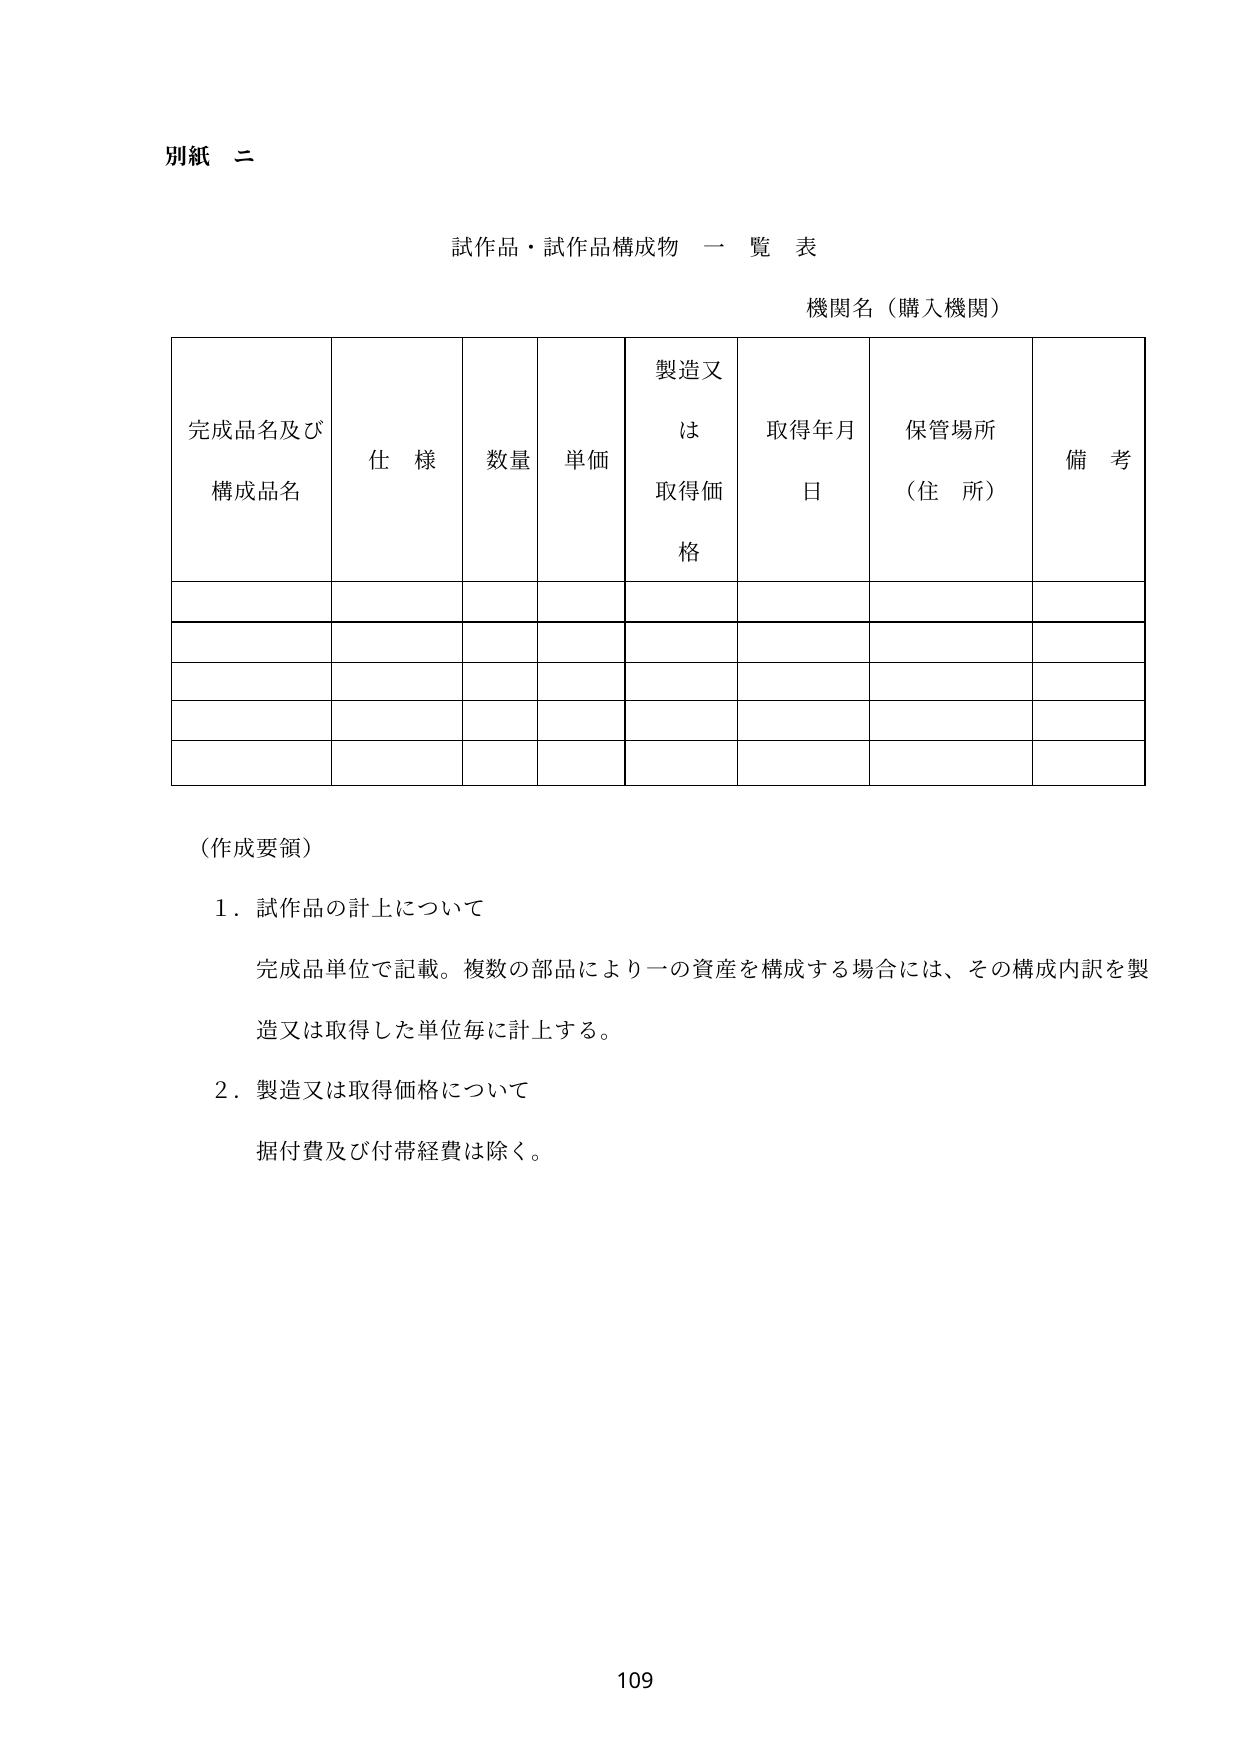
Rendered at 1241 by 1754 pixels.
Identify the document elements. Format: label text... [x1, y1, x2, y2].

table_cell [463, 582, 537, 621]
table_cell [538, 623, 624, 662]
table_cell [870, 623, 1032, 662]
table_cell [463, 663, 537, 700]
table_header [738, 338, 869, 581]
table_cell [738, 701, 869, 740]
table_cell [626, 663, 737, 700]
text 試作品・試作品構成物 一 覧 表 [119, 216, 1150, 277]
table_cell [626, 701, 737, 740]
text 据付費及び付帯経費は除く。 [119, 1119, 1150, 1180]
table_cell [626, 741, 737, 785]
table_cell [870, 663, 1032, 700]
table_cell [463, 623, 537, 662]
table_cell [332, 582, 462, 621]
text １．試作品の計上について [119, 877, 1150, 938]
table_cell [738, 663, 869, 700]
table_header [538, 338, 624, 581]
text （作成要領） [119, 816, 1150, 877]
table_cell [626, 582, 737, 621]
text ２．製造又は取得価格について [119, 1059, 1150, 1119]
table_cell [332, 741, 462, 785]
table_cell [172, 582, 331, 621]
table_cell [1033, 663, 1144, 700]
text 別紙 ニ [119, 125, 1150, 186]
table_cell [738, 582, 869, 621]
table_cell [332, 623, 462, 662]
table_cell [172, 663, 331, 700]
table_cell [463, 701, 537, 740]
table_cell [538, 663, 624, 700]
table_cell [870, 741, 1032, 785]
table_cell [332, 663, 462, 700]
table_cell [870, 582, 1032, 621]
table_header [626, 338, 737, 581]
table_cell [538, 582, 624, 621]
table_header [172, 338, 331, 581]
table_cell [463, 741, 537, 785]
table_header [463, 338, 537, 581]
text 完成品単位で記載。複数の部品により一の資産を構成する場合には、その構成内訳を製造又は取得した単位毎に計上する。 [119, 938, 1150, 1059]
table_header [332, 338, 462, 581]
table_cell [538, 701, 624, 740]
text 機関名（購入機関） [119, 277, 1150, 337]
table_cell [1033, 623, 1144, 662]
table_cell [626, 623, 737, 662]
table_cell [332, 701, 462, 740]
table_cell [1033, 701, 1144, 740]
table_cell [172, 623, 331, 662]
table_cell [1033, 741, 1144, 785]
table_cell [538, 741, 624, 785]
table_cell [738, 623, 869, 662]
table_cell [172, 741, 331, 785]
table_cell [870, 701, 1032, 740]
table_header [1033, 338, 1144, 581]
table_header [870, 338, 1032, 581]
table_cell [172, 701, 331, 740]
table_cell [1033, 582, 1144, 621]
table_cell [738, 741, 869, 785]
